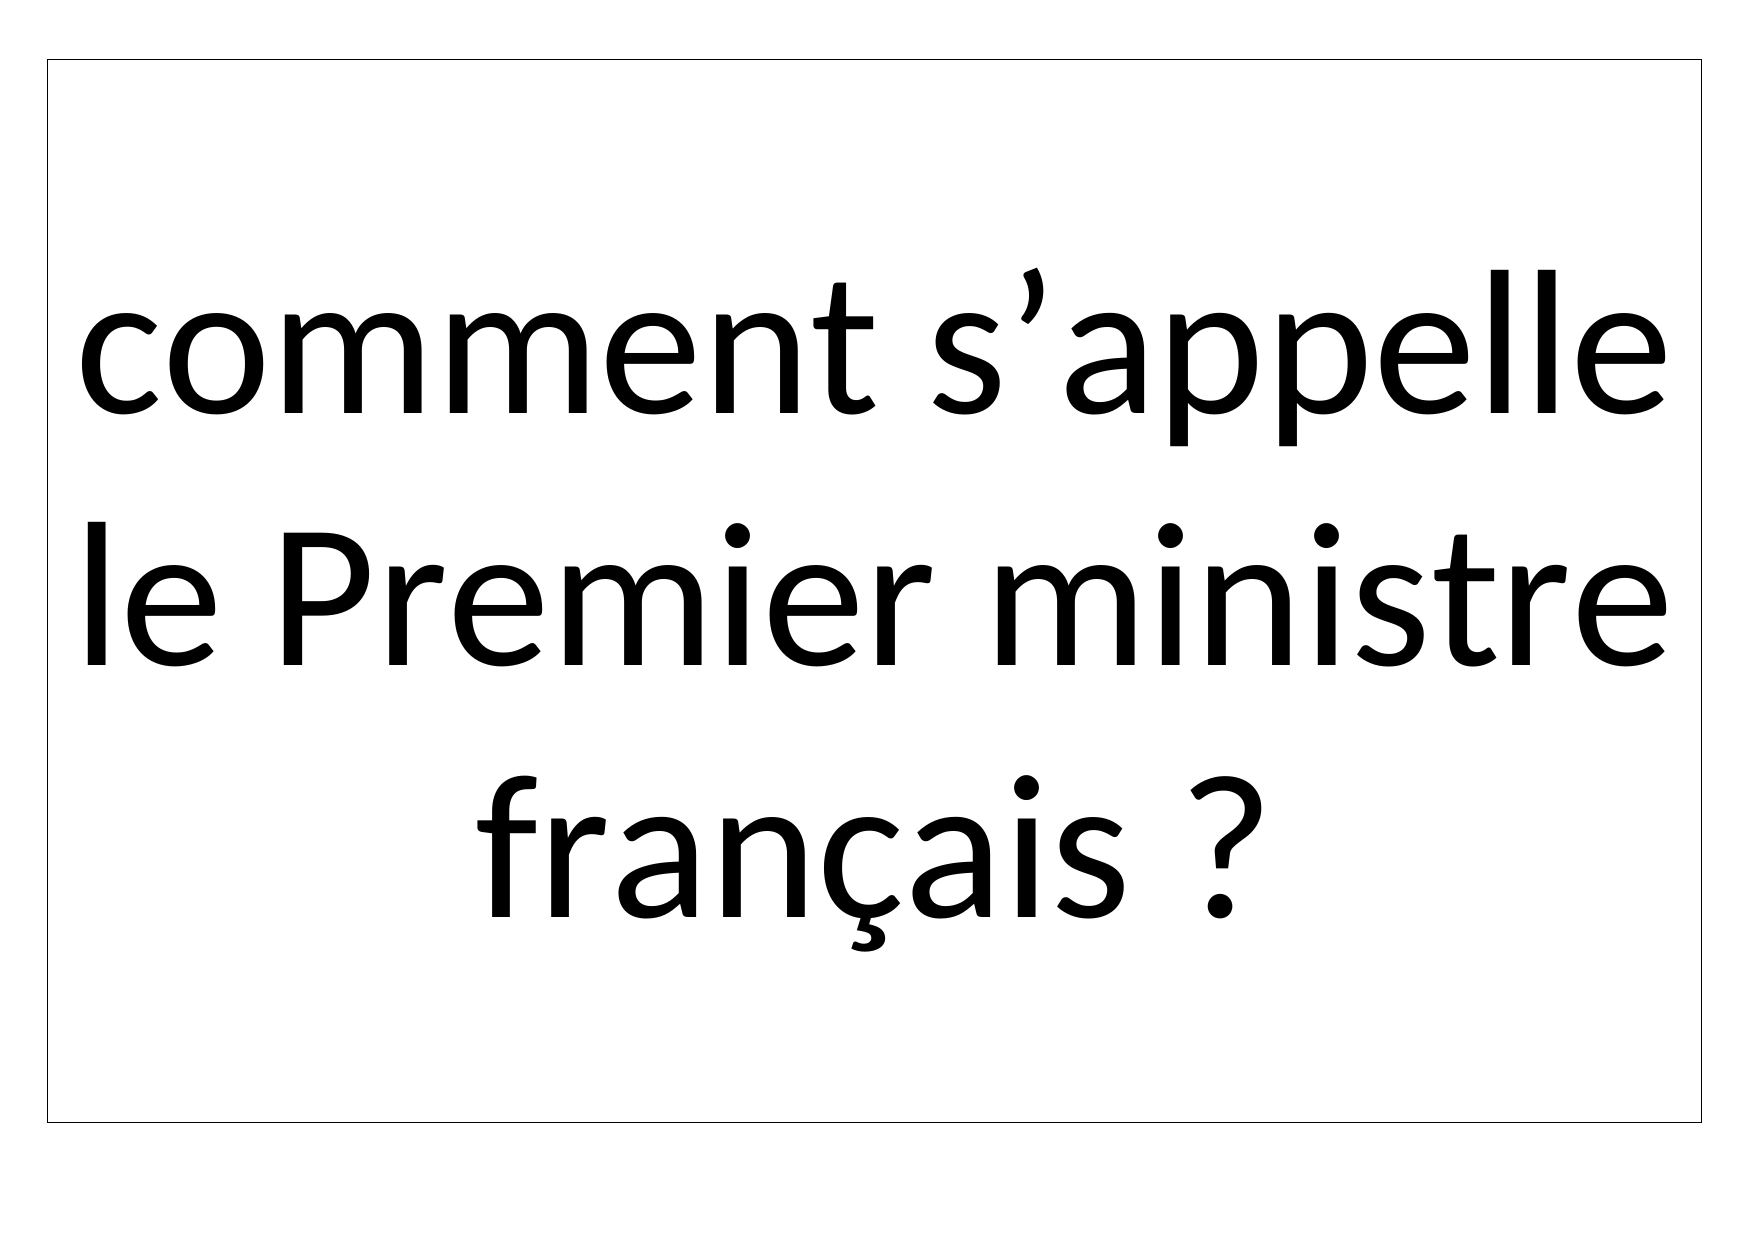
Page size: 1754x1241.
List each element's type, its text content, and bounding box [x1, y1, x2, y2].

table_cell comment s’appelle le Premier ministre français ? [48, 60, 1701, 1122]
